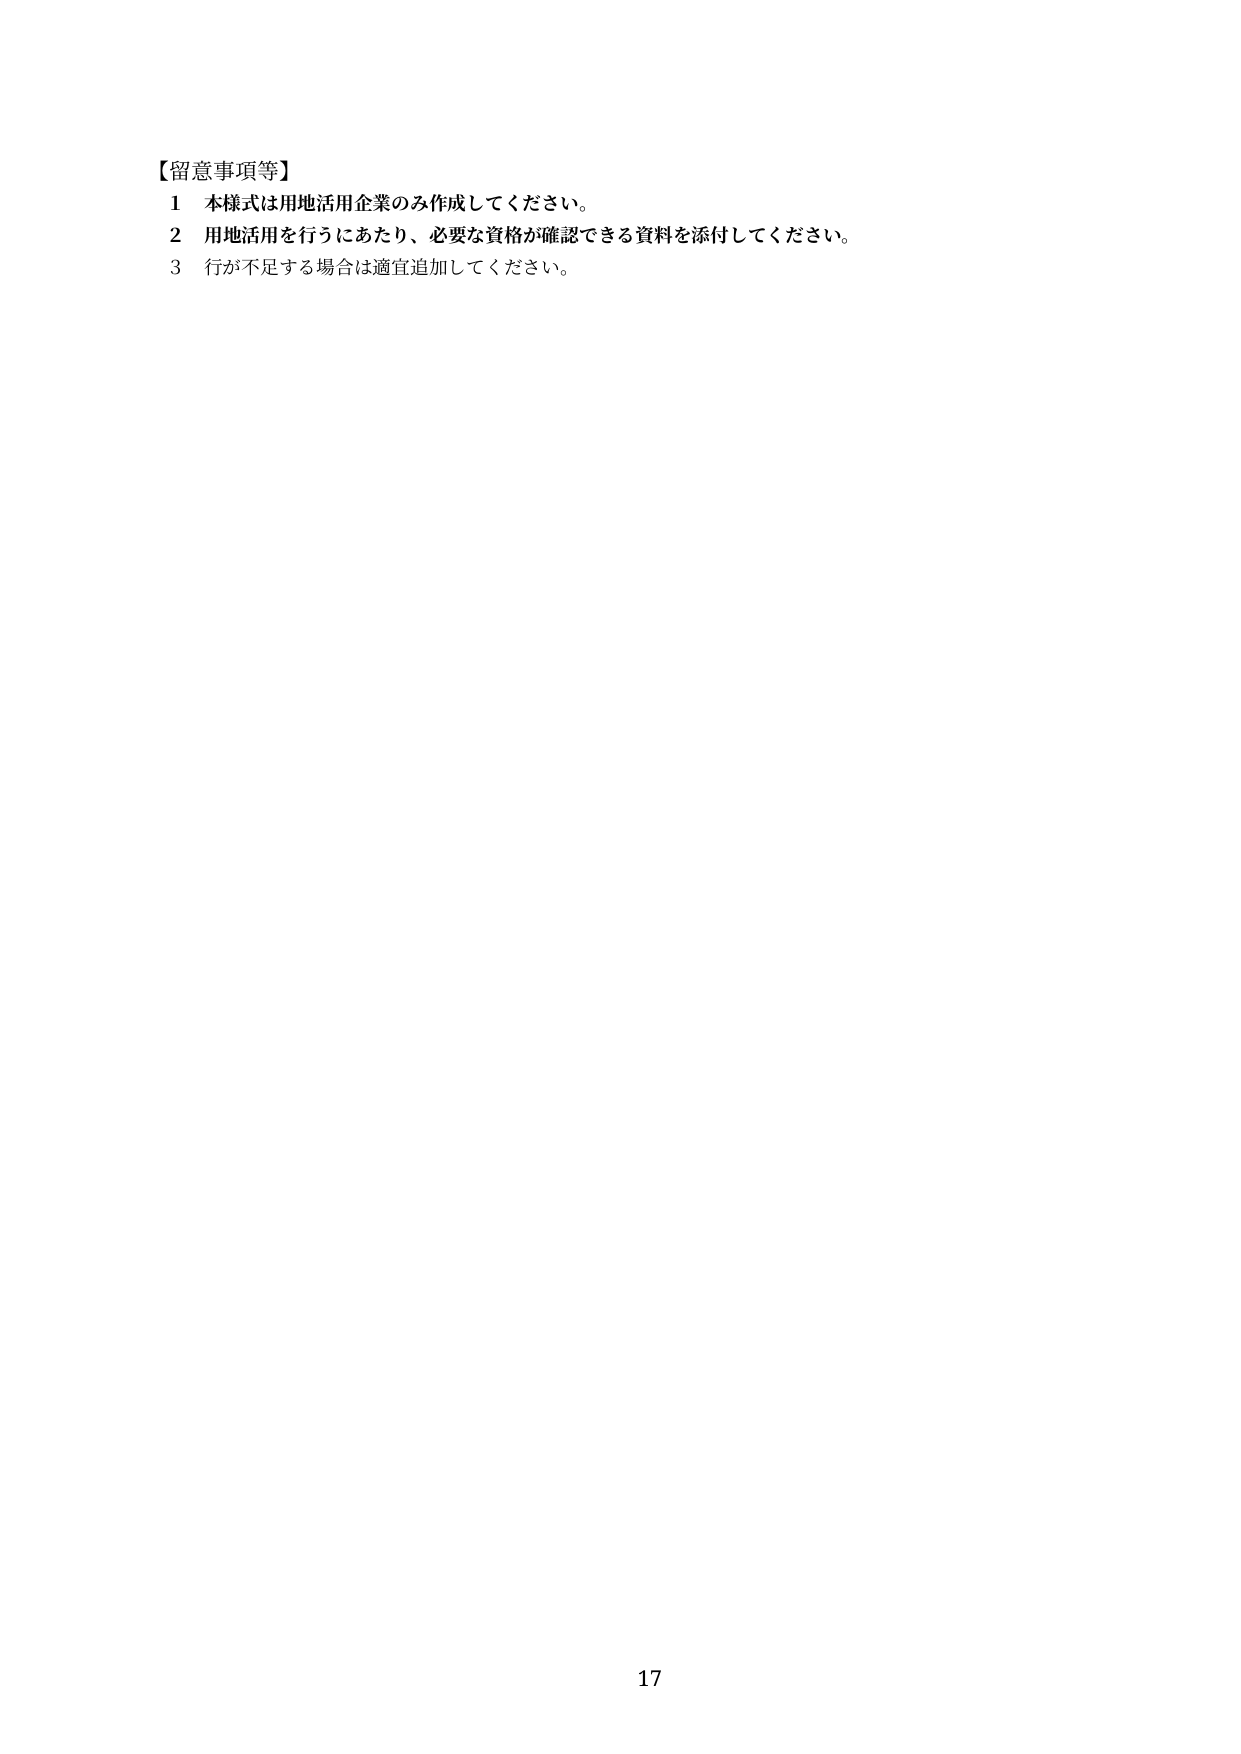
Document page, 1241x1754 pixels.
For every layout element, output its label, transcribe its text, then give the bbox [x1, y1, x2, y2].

text ３ 行が不足する場合は適宜追加してください。 [148, 250, 1152, 282]
text １ 本様式は用地活用企業のみ作成してください。 [148, 186, 1152, 218]
text 【留意事項等】 [148, 154, 1152, 186]
text ２ 用地活用を行うにあたり、必要な資格が確認できる資料を添付してください。 [148, 218, 1152, 250]
